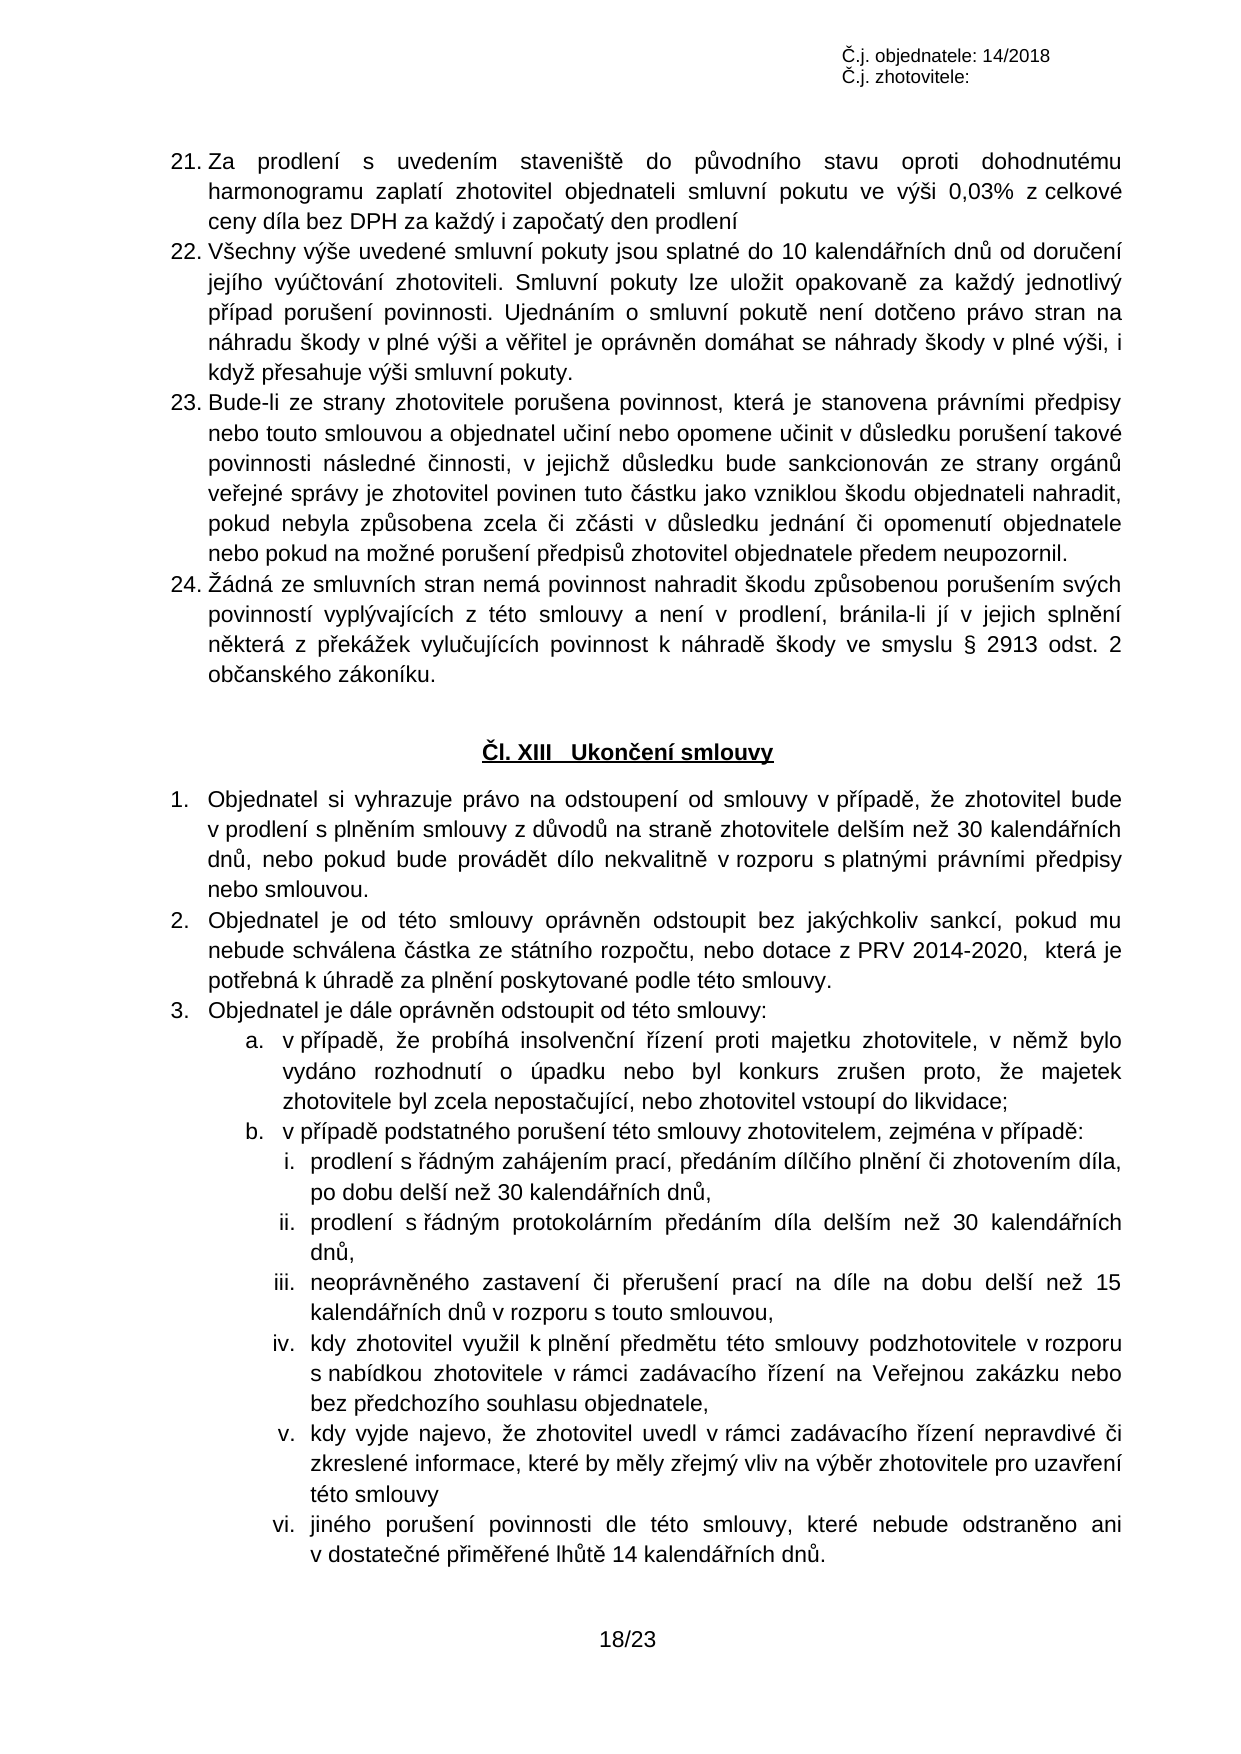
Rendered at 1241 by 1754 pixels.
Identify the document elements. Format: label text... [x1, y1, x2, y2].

list jiného porušení povinnosti dle této smlouvy, které nebude odstraněno ani v dostatečné přiměřené lhůtě 14 kalendářních dnů. [295, 1511, 1122, 1567]
list Všechny výše uvedené smluvní pokuty jsou splatné do 10 kalendářních dnů od doručení jejího vyúčtování zhotoviteli. Smluvní pokuty lze uložit opakovaně za každý jednotlivý případ porušení povinnosti. Ujednáním o smluvní pokutě není dotčeno právo stran na náhradu škody v plné výši a věřitel je oprávněn domáhat se náhrady škody v plné výši, i když přesahuje výši smluvní pokuty. [170, 238, 1122, 385]
text Čl. XIII Ukončení smlouvy [133, 738, 1122, 765]
list Objednatel je dále oprávněn odstoupit od této smlouvy: [170, 997, 1122, 1023]
list prodlení s řádným protokolárním předáním díla delším než 30 kalendářních dnů, [295, 1209, 1122, 1265]
list v případě, že probíhá insolvenční řízení proti majetku zhotovitele, v němž bylo vydáno rozhodnutí o úpadku nebo byl konkurs zrušen proto, že majetek zhotovitele byl zcela nepostačující, nebo zhotovitel vstoupí do likvidace; [245, 1027, 1122, 1114]
list v případě podstatného porušení této smlouvy zhotovitelem, zejména v případě: [245, 1118, 1122, 1144]
list kdy vyjde najevo, že zhotovitel uvedl v rámci zadávacího řízení nepravdivé či zkreslené informace, které by měly zřejmý vliv na výběr zhotovitele pro uzavření této smlouvy [295, 1420, 1122, 1507]
list Objednatel si vyhrazuje právo na odstoupení od smlouvy v případě, že zhotovitel bude v prodlení s plněním smlouvy z důvodů na straně zhotovitele delším než 30 kalendářních dnů, nebo pokud bude provádět dílo nekvalitně v rozporu s platnými právními předpisy nebo smlouvou. [170, 786, 1122, 903]
list Objednatel je od této smlouvy oprávněn odstoupit bez jakýchkoliv sankcí, pokud mu nebude schválena částka ze státního rozpočtu, nebo dotace z PRV 2014-2020, která je potřebná k úhradě za plnění poskytované podle této smlouvy. [170, 907, 1122, 993]
list Bude-li ze strany zhotovitele porušena povinnost, která je stanovena právními předpisy nebo touto smlouvou a objednatel učiní nebo opomene učinit v důsledku porušení takové povinnosti následné činnosti, v jejichž důsledku bude sankcionován ze strany orgánů veřejné správy je zhotovitel povinen tuto částku jako vzniklou škodu objednateli nahradit, pokud nebyla způsobena zcela či zčásti v důsledku jednání či opomenutí objednatele nebo pokud na možné porušení předpisů zhotovitel objednatele předem neupozornil. [170, 389, 1122, 567]
list prodlení s řádným zahájením prací, předáním dílčího plnění či zhotovením díla, po dobu delší než 30 kalendářních dnů, [295, 1148, 1122, 1205]
list Žádná ze smluvních stran nemá povinnost nahradit škodu způsobenou porušením svých povinností vyplývajících z této smlouvy a není v prodlení, bránila-li jí v jejich splnění některá z překážek vylučujících povinnost k náhradě škody ve smyslu § 2913 odst. 2 občanského zákoníku. [170, 571, 1122, 687]
list Za prodlení s uvedením staveniště do původního stavu oproti dohodnutému harmonogramu zaplatí zhotovitel objednateli smluvní pokutu ve výši 0,03% z celkové ceny díla bez DPH za každý i započatý den prodlení [170, 148, 1122, 234]
list neoprávněného zastavení či přerušení prací na díle na dobu delší než 15 kalendářních dnů v rozporu s touto smlouvou, [295, 1269, 1122, 1326]
list kdy zhotovitel využil k plnění předmětu této smlouvy podzhotovitele v rozporu s nabídkou zhotovitele v rámci zadávacího řízení na Veřejnou zakázku nebo bez předchozího souhlasu objednatele, [295, 1329, 1122, 1416]
